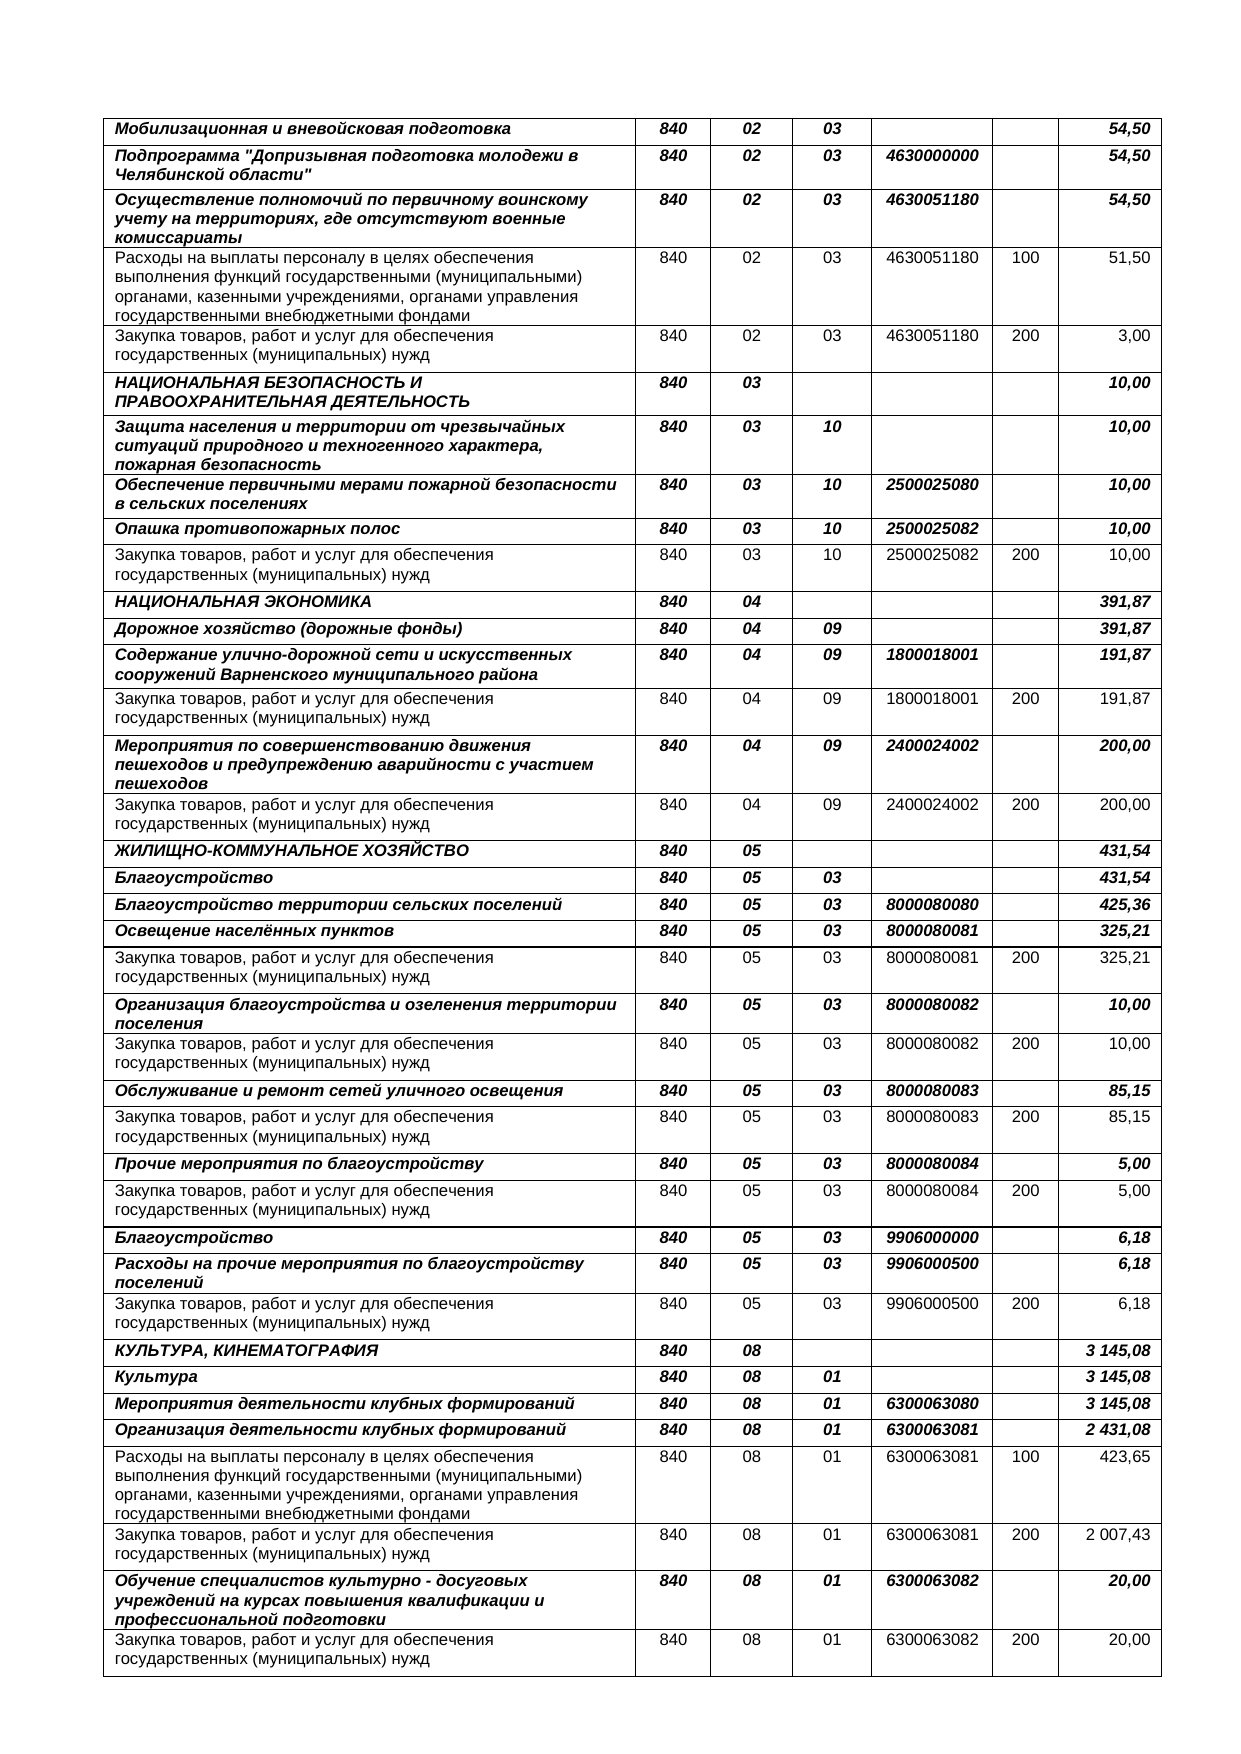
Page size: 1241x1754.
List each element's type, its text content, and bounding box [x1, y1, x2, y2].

table_cell 08 [711, 1447, 792, 1523]
table_cell Защита населения и территории от чрезвычайных ситуаций природного и техногенного характера, пожарная безопасность [104, 416, 635, 474]
table_cell [872, 373, 992, 415]
table_cell 03 [793, 948, 871, 993]
table_cell [993, 146, 1058, 188]
table_cell 200 [993, 1034, 1058, 1079]
table_cell 4630051180 [872, 190, 992, 247]
table_cell [793, 592, 871, 618]
table_cell 191,87 [1059, 645, 1161, 688]
table_cell 54,50 [1059, 190, 1161, 247]
table_cell 10 [793, 519, 871, 544]
table_cell Осуществление полномочий по первичному воинскому учету на территориях, где отсутствуют военные комиссариаты [104, 190, 635, 247]
table_cell 20,00 [1059, 1571, 1161, 1629]
table_cell 04 [711, 794, 792, 840]
table_cell 05 [711, 868, 792, 893]
table_cell 05 [711, 841, 792, 867]
table_cell 6300063081 [872, 1447, 992, 1523]
table_cell 2 007,43 [1059, 1524, 1161, 1570]
table_cell 1800018001 [872, 645, 992, 688]
table_cell 03 [793, 1034, 871, 1079]
table_cell 05 [711, 1254, 792, 1292]
table_cell 840 [636, 948, 710, 993]
table_cell 05 [711, 1228, 792, 1253]
table_cell [993, 190, 1058, 247]
table_cell 03 [793, 1228, 871, 1253]
table_cell 04 [711, 689, 792, 735]
table_cell 840 [636, 736, 710, 793]
table_cell 05 [711, 948, 792, 993]
table_cell 3 145,08 [1059, 1340, 1161, 1366]
table_cell 2500025080 [872, 475, 992, 518]
table_cell 54,50 [1059, 146, 1161, 188]
table_cell [993, 119, 1058, 145]
table_cell 3 145,08 [1059, 1367, 1161, 1392]
table_cell 01 [793, 1630, 871, 1676]
table_cell 03 [793, 921, 871, 946]
table_cell 6300063082 [872, 1630, 992, 1676]
table_cell Освещение населённых пунктов [104, 921, 635, 946]
table_cell 04 [711, 592, 792, 618]
table_cell 02 [711, 326, 792, 372]
table_cell 5,00 [1059, 1181, 1161, 1226]
table_cell Дорожное хозяйство (дорожные фонды) [104, 619, 635, 644]
table_cell 08 [711, 1394, 792, 1419]
table_cell 9906000500 [872, 1254, 992, 1292]
table_cell 840 [636, 146, 710, 188]
table_cell 03 [711, 519, 792, 544]
table_cell 840 [636, 326, 710, 372]
table_cell 03 [793, 146, 871, 188]
table_cell 05 [711, 1081, 792, 1106]
table_cell Благоустройство территории сельских поселений [104, 894, 635, 920]
table_cell 8000080081 [872, 948, 992, 993]
table_cell Закупка товаров, работ и услуг для обеспечения государственных (муниципальных) нужд [104, 1107, 635, 1153]
table_cell 05 [711, 921, 792, 946]
table_cell 03 [793, 119, 871, 145]
table_cell 840 [636, 921, 710, 946]
table_cell 01 [793, 1524, 871, 1570]
table_cell [993, 868, 1058, 893]
table_cell [993, 416, 1058, 474]
table_cell 200 [993, 545, 1058, 591]
table_cell [872, 868, 992, 893]
table_cell 03 [793, 248, 871, 325]
table_cell 840 [636, 1447, 710, 1523]
table_cell 01 [793, 1571, 871, 1629]
table_cell 840 [636, 1294, 710, 1339]
table_cell 20,00 [1059, 1630, 1161, 1676]
table_cell 2500025082 [872, 545, 992, 591]
table_cell 10 [793, 545, 871, 591]
table_cell [793, 1340, 871, 1366]
table_cell 54,50 [1059, 119, 1161, 145]
table_cell Закупка товаров, работ и услуг для обеспечения государственных (муниципальных) нужд [104, 545, 635, 591]
table_cell 2400024002 [872, 736, 992, 793]
table_cell 840 [636, 545, 710, 591]
table_cell Закупка товаров, работ и услуг для обеспечения государственных (муниципальных) нужд [104, 948, 635, 993]
table_cell [993, 519, 1058, 544]
table_cell [993, 841, 1058, 867]
table_cell [993, 736, 1058, 793]
table_cell 6300063081 [872, 1524, 992, 1570]
table_cell Закупка товаров, работ и услуг для обеспечения государственных (муниципальных) нужд [104, 1034, 635, 1079]
table_cell [793, 373, 871, 415]
table_cell 840 [636, 894, 710, 920]
table_cell 05 [711, 1294, 792, 1339]
table_cell 840 [636, 373, 710, 415]
table_cell 8000080080 [872, 894, 992, 920]
table_cell Закупка товаров, работ и услуг для обеспечения государственных (муниципальных) нужд [104, 1181, 635, 1226]
table_cell 4630000000 [872, 146, 992, 188]
table_cell 8000080081 [872, 921, 992, 946]
table_cell 03 [793, 1081, 871, 1106]
table_cell 85,15 [1059, 1081, 1161, 1106]
table_cell [993, 619, 1058, 644]
table_cell Благоустройство [104, 1228, 635, 1253]
table_cell [872, 841, 992, 867]
table_cell 03 [711, 475, 792, 518]
table_cell [993, 1081, 1058, 1106]
table_cell 03 [793, 1181, 871, 1226]
table_cell 2400024002 [872, 794, 992, 840]
table_cell 8000080084 [872, 1181, 992, 1226]
table_cell [993, 1340, 1058, 1366]
table_cell [993, 475, 1058, 518]
table_cell 840 [636, 868, 710, 893]
table_cell [993, 1367, 1058, 1392]
table_cell 09 [793, 619, 871, 644]
table_cell 02 [711, 190, 792, 247]
table_cell [993, 994, 1058, 1033]
table_cell Обеспечение первичными мерами пожарной безопасности в сельских поселениях [104, 475, 635, 518]
table_cell 6,18 [1059, 1294, 1161, 1339]
table_cell 840 [636, 1081, 710, 1106]
table_cell 10 [793, 416, 871, 474]
table_cell 51,50 [1059, 248, 1161, 325]
table_cell 200 [993, 794, 1058, 840]
table_cell 05 [711, 1181, 792, 1226]
table_cell 840 [636, 475, 710, 518]
table_cell 840 [636, 1181, 710, 1226]
table_cell 03 [793, 190, 871, 247]
table_cell 8000080083 [872, 1081, 992, 1106]
table_cell 200 [993, 326, 1058, 372]
table_cell 8000080082 [872, 994, 992, 1033]
table_cell 840 [636, 190, 710, 247]
table_cell Мероприятия по совершенствованию движения пешеходов и предупреждению аварийности с участием пешеходов [104, 736, 635, 793]
table_cell 8000080084 [872, 1154, 992, 1179]
table_cell [993, 894, 1058, 920]
table_cell 10,00 [1059, 1034, 1161, 1079]
table_cell 840 [636, 645, 710, 688]
table_cell 2 431,08 [1059, 1420, 1161, 1446]
table_cell [993, 1154, 1058, 1179]
table_cell 431,54 [1059, 841, 1161, 867]
table_cell 200 [993, 1630, 1058, 1676]
table_cell 3,00 [1059, 326, 1161, 372]
table_cell 03 [793, 894, 871, 920]
table_cell 840 [636, 1630, 710, 1676]
table_cell 9906000500 [872, 1294, 992, 1339]
table_cell 8000080082 [872, 1034, 992, 1079]
table_cell 09 [793, 794, 871, 840]
table_cell 01 [793, 1367, 871, 1392]
table_cell 10,00 [1059, 994, 1161, 1033]
table_cell 85,15 [1059, 1107, 1161, 1153]
table_cell Закупка товаров, работ и услуг для обеспечения государственных (муниципальных) нужд [104, 1294, 635, 1339]
table_cell 200 [993, 1294, 1058, 1339]
table_cell 840 [636, 1340, 710, 1366]
table_cell [993, 1420, 1058, 1446]
table_cell 840 [636, 519, 710, 544]
table_cell 840 [636, 119, 710, 145]
table_cell 05 [711, 1034, 792, 1079]
table_cell КУЛЬТУРА, КИНЕМАТОГРАФИЯ [104, 1340, 635, 1366]
table_cell 04 [711, 619, 792, 644]
table_cell 08 [711, 1367, 792, 1392]
table_cell [993, 1571, 1058, 1629]
table_cell [872, 119, 992, 145]
table_cell НАЦИОНАЛЬНАЯ БЕЗОПАСНОСТЬ И ПРАВООХРАНИТЕЛЬНАЯ ДЕЯТЕЛЬНОСТЬ [104, 373, 635, 415]
table_cell 01 [793, 1394, 871, 1419]
table_cell 6300063081 [872, 1420, 992, 1446]
table_cell 03 [793, 868, 871, 893]
table_cell 04 [711, 736, 792, 793]
table_cell [993, 1394, 1058, 1419]
table_cell 09 [793, 645, 871, 688]
table_cell 391,87 [1059, 619, 1161, 644]
table_cell [993, 373, 1058, 415]
table_cell 6300063082 [872, 1571, 992, 1629]
table_cell [872, 1367, 992, 1392]
table_cell НАЦИОНАЛЬНАЯ ЭКОНОМИКА [104, 592, 635, 618]
table_cell 03 [793, 1107, 871, 1153]
table_cell 05 [711, 1154, 792, 1179]
table_cell 9906000000 [872, 1228, 992, 1253]
table_cell 840 [636, 841, 710, 867]
table_cell 03 [793, 326, 871, 372]
table_cell 325,21 [1059, 948, 1161, 993]
table_cell 6,18 [1059, 1254, 1161, 1292]
table_cell 02 [711, 119, 792, 145]
table_cell 840 [636, 1228, 710, 1253]
table_cell 03 [793, 1254, 871, 1292]
table_cell Содержание улично-дорожной сети и искусственных сооружений Варненского муниципального района [104, 645, 635, 688]
table_cell 08 [711, 1630, 792, 1676]
table_cell 200 [993, 1107, 1058, 1153]
table_cell Обслуживание и ремонт сетей уличного освещения [104, 1081, 635, 1106]
table_cell 02 [711, 248, 792, 325]
table_cell 09 [793, 689, 871, 735]
table_cell 425,36 [1059, 894, 1161, 920]
table_cell Организация благоустройства и озеленения территории поселения [104, 994, 635, 1033]
table_cell 840 [636, 794, 710, 840]
table_cell 840 [636, 994, 710, 1033]
table_cell 840 [636, 1367, 710, 1392]
table_cell 6300063080 [872, 1394, 992, 1419]
table_cell Прочие мероприятия по благоустройству [104, 1154, 635, 1179]
table_cell 05 [711, 994, 792, 1033]
table_cell 840 [636, 1524, 710, 1570]
table_cell 04 [711, 645, 792, 688]
table_cell 3 145,08 [1059, 1394, 1161, 1419]
table_cell [793, 841, 871, 867]
table_cell 5,00 [1059, 1154, 1161, 1179]
table_cell 10 [793, 475, 871, 518]
table_cell Благоустройство [104, 868, 635, 893]
table_cell 325,21 [1059, 921, 1161, 946]
table_cell 840 [636, 1034, 710, 1079]
table_cell 08 [711, 1524, 792, 1570]
table_cell 1800018001 [872, 689, 992, 735]
table_cell 10,00 [1059, 475, 1161, 518]
table_cell 840 [636, 689, 710, 735]
table_cell 09 [793, 736, 871, 793]
table_cell [993, 592, 1058, 618]
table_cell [104, 1630, 635, 1676]
table_cell [872, 1340, 992, 1366]
table_cell Закупка товаров, работ и услуг для обеспечения государственных (муниципальных) нужд [104, 794, 635, 840]
table_cell 03 [711, 416, 792, 474]
table_cell 840 [636, 1394, 710, 1419]
table_cell [872, 416, 992, 474]
table_cell 01 [793, 1420, 871, 1446]
table_cell [993, 1228, 1058, 1253]
table_cell 200 [993, 948, 1058, 993]
table_cell Опашка противопожарных полос [104, 519, 635, 544]
table_cell 02 [711, 146, 792, 188]
table_cell 840 [636, 416, 710, 474]
table_cell 03 [793, 1154, 871, 1179]
table_cell 01 [793, 1447, 871, 1523]
table_cell 200 [993, 1524, 1058, 1570]
table_cell 10,00 [1059, 416, 1161, 474]
table_cell Мобилизационная и вневойсковая подготовка [104, 119, 635, 145]
table_cell Мероприятия деятельности клубных формирований [104, 1394, 635, 1419]
table_cell [993, 1254, 1058, 1292]
table_cell Культура [104, 1367, 635, 1392]
table_cell 200 [993, 1181, 1058, 1226]
table_cell 03 [711, 545, 792, 591]
table_cell Подпрограмма "Допризывная подготовка молодежи в Челябинской области" [104, 146, 635, 188]
table_cell 05 [711, 894, 792, 920]
table_cell Расходы на прочие мероприятия по благоустройству поселений [104, 1254, 635, 1292]
table_cell 191,87 [1059, 689, 1161, 735]
table_cell 08 [711, 1571, 792, 1629]
table_cell Закупка товаров, работ и услуг для обеспечения государственных (муниципальных) нужд [104, 689, 635, 735]
table_cell 840 [636, 592, 710, 618]
table_cell 08 [711, 1420, 792, 1446]
table_cell 05 [711, 1107, 792, 1153]
table_cell 6,18 [1059, 1228, 1161, 1253]
table_cell [872, 619, 992, 644]
table_cell 10,00 [1059, 545, 1161, 591]
table_cell 431,54 [1059, 868, 1161, 893]
table_cell 840 [636, 1154, 710, 1179]
table_cell 03 [711, 373, 792, 415]
table_cell [993, 645, 1058, 688]
table_cell 840 [636, 1420, 710, 1446]
table_cell 4630051180 [872, 326, 992, 372]
table_cell 423,65 [1059, 1447, 1161, 1523]
table_cell 840 [636, 1107, 710, 1153]
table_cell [104, 1524, 635, 1570]
table_cell 100 [993, 1447, 1058, 1523]
table_cell 200,00 [1059, 736, 1161, 793]
table_cell 840 [636, 1254, 710, 1292]
table_cell ЖИЛИЩНО-КОММУНАЛЬНОЕ ХОЗЯЙСТВО [104, 841, 635, 867]
table_cell 03 [793, 1294, 871, 1339]
table_cell 840 [636, 248, 710, 325]
table_cell [993, 921, 1058, 946]
table_cell 10,00 [1059, 519, 1161, 544]
table_cell 840 [636, 619, 710, 644]
table_cell 391,87 [1059, 592, 1161, 618]
table_cell Обучение специалистов культурно - досуговых учреждений на курсах повышения квалификации и профессиональной подготовки [104, 1571, 635, 1629]
table_cell Организация деятельности клубных формирований [104, 1420, 635, 1446]
table_cell 100 [993, 248, 1058, 325]
table_cell 10,00 [1059, 373, 1161, 415]
table_cell 200,00 [1059, 794, 1161, 840]
table_cell 200 [993, 689, 1058, 735]
table_cell 4630051180 [872, 248, 992, 325]
table_cell 840 [636, 1571, 710, 1629]
table_cell 03 [793, 994, 871, 1033]
table_cell 08 [711, 1340, 792, 1366]
table_cell Закупка товаров, работ и услуг для обеспечения государственных (муниципальных) нужд [104, 326, 635, 372]
table_cell [872, 592, 992, 618]
table_cell 8000080083 [872, 1107, 992, 1153]
table_cell 2500025082 [872, 519, 992, 544]
